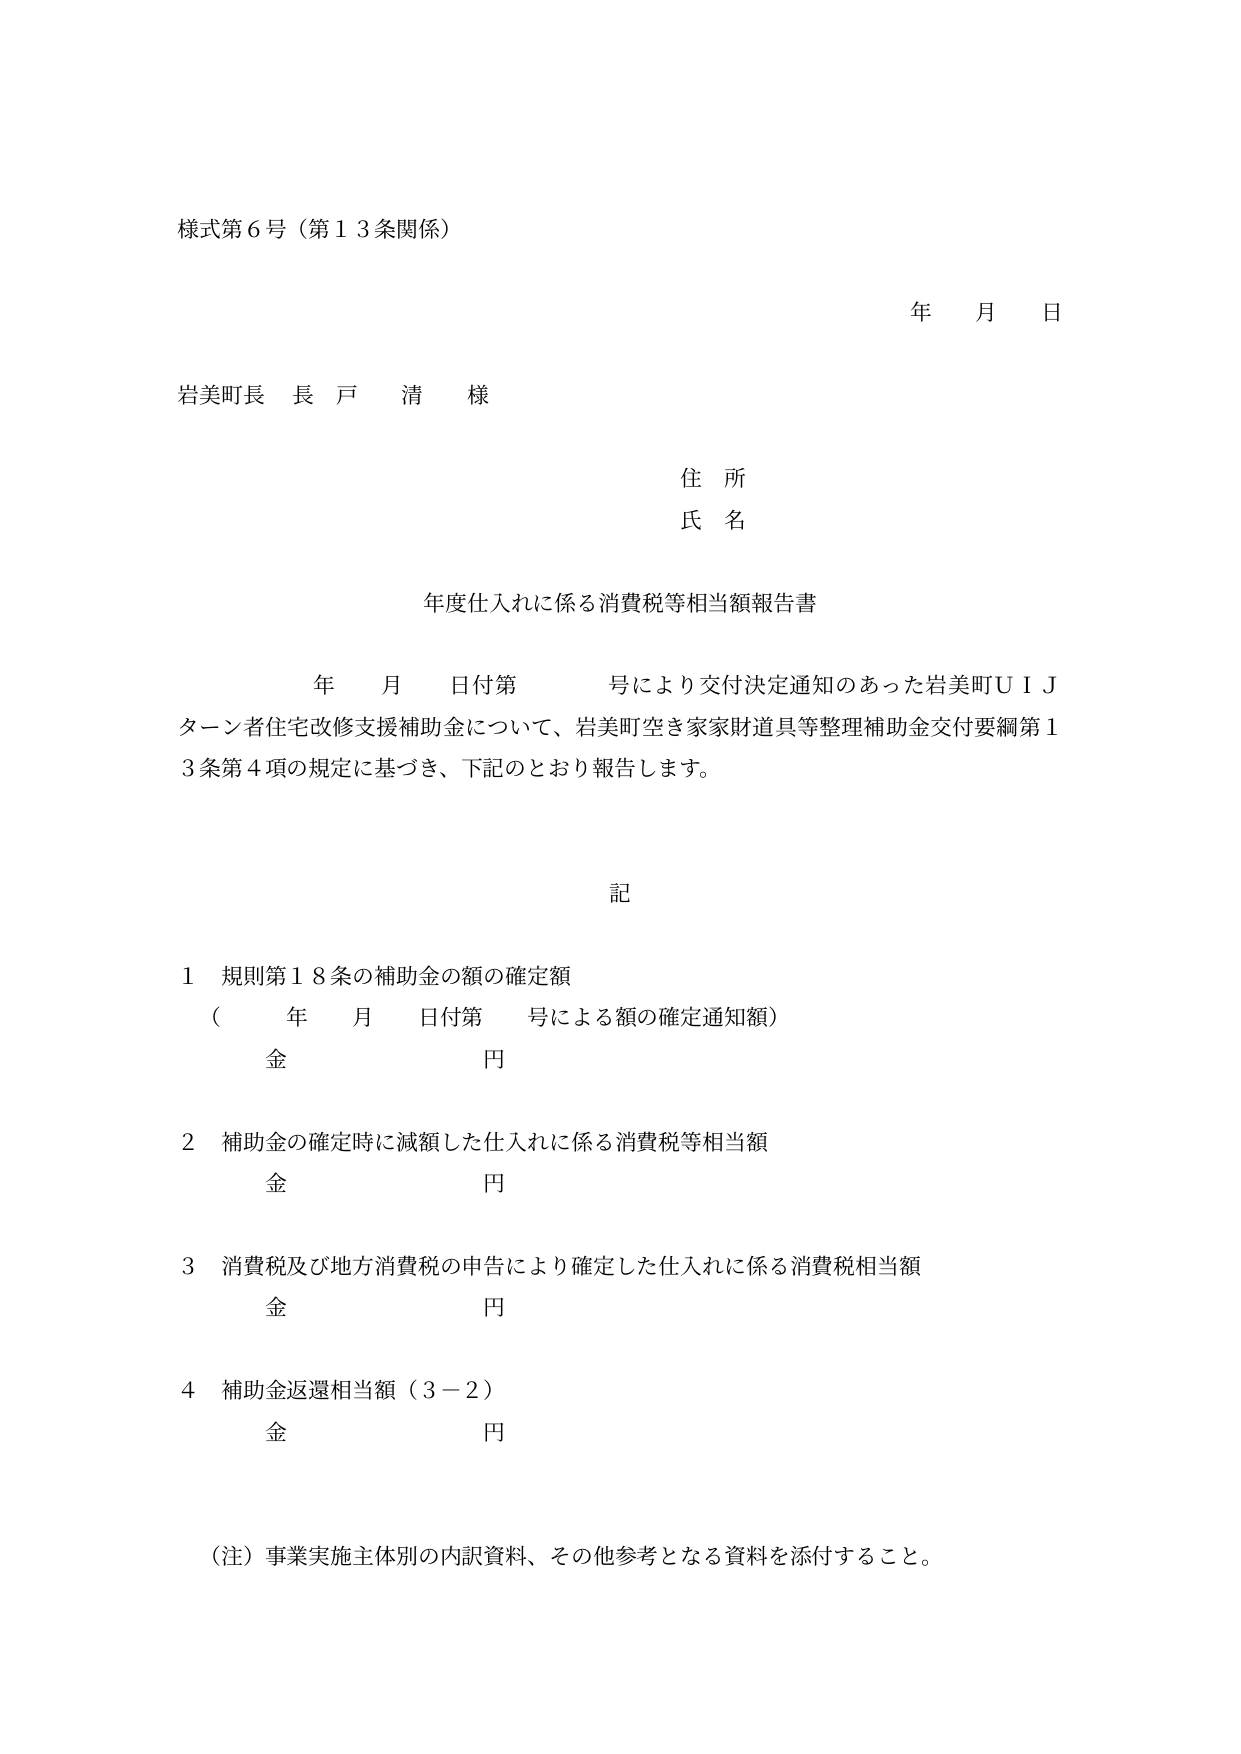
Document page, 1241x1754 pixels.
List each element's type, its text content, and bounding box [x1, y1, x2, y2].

text 岩美町長 長 戸 清 様 [177, 373, 1063, 415]
text 金 円 [177, 1037, 1063, 1078]
text 年 月 日付第 号により交付決定通知のあった岩美町ＵＩＪターン者住宅改修支援補助金について、岩美町空き家家財道具等整理補助金交付要綱第１３条第４項の規定に基づき、下記のとおり報告します。 [177, 664, 1063, 788]
text ３ 消費税及び地方消費税の申告により確定した仕入れに係る消費税相当額 [177, 1244, 1063, 1286]
text ４ 補助金返還相当額（３－２） [177, 1368, 1063, 1410]
text 金 円 [177, 1161, 1063, 1203]
text 金 円 [177, 1286, 1063, 1327]
text （注）事業実施主体別の内訳資料、その他参考となる資料を添付すること。 [177, 1534, 1063, 1576]
subtitle 記 [177, 871, 1063, 912]
text 様式第６号（第１３条関係） [177, 208, 1063, 249]
text 年度仕入れに係る消費税等相当額報告書 [177, 581, 1063, 622]
text 住 所 [177, 456, 1063, 498]
text 金 円 [177, 1410, 1063, 1451]
text （ 年 月 日付第 号による額の確定通知額） [177, 995, 1063, 1037]
text 氏 名 [199, 498, 1063, 539]
text 年 月 日 [177, 291, 1063, 332]
text １ 規則第１８条の補助金の額の確定額 [177, 954, 1063, 995]
text ２ 補助金の確定時に減額した仕入れに係る消費税等相当額 [177, 1120, 1063, 1161]
